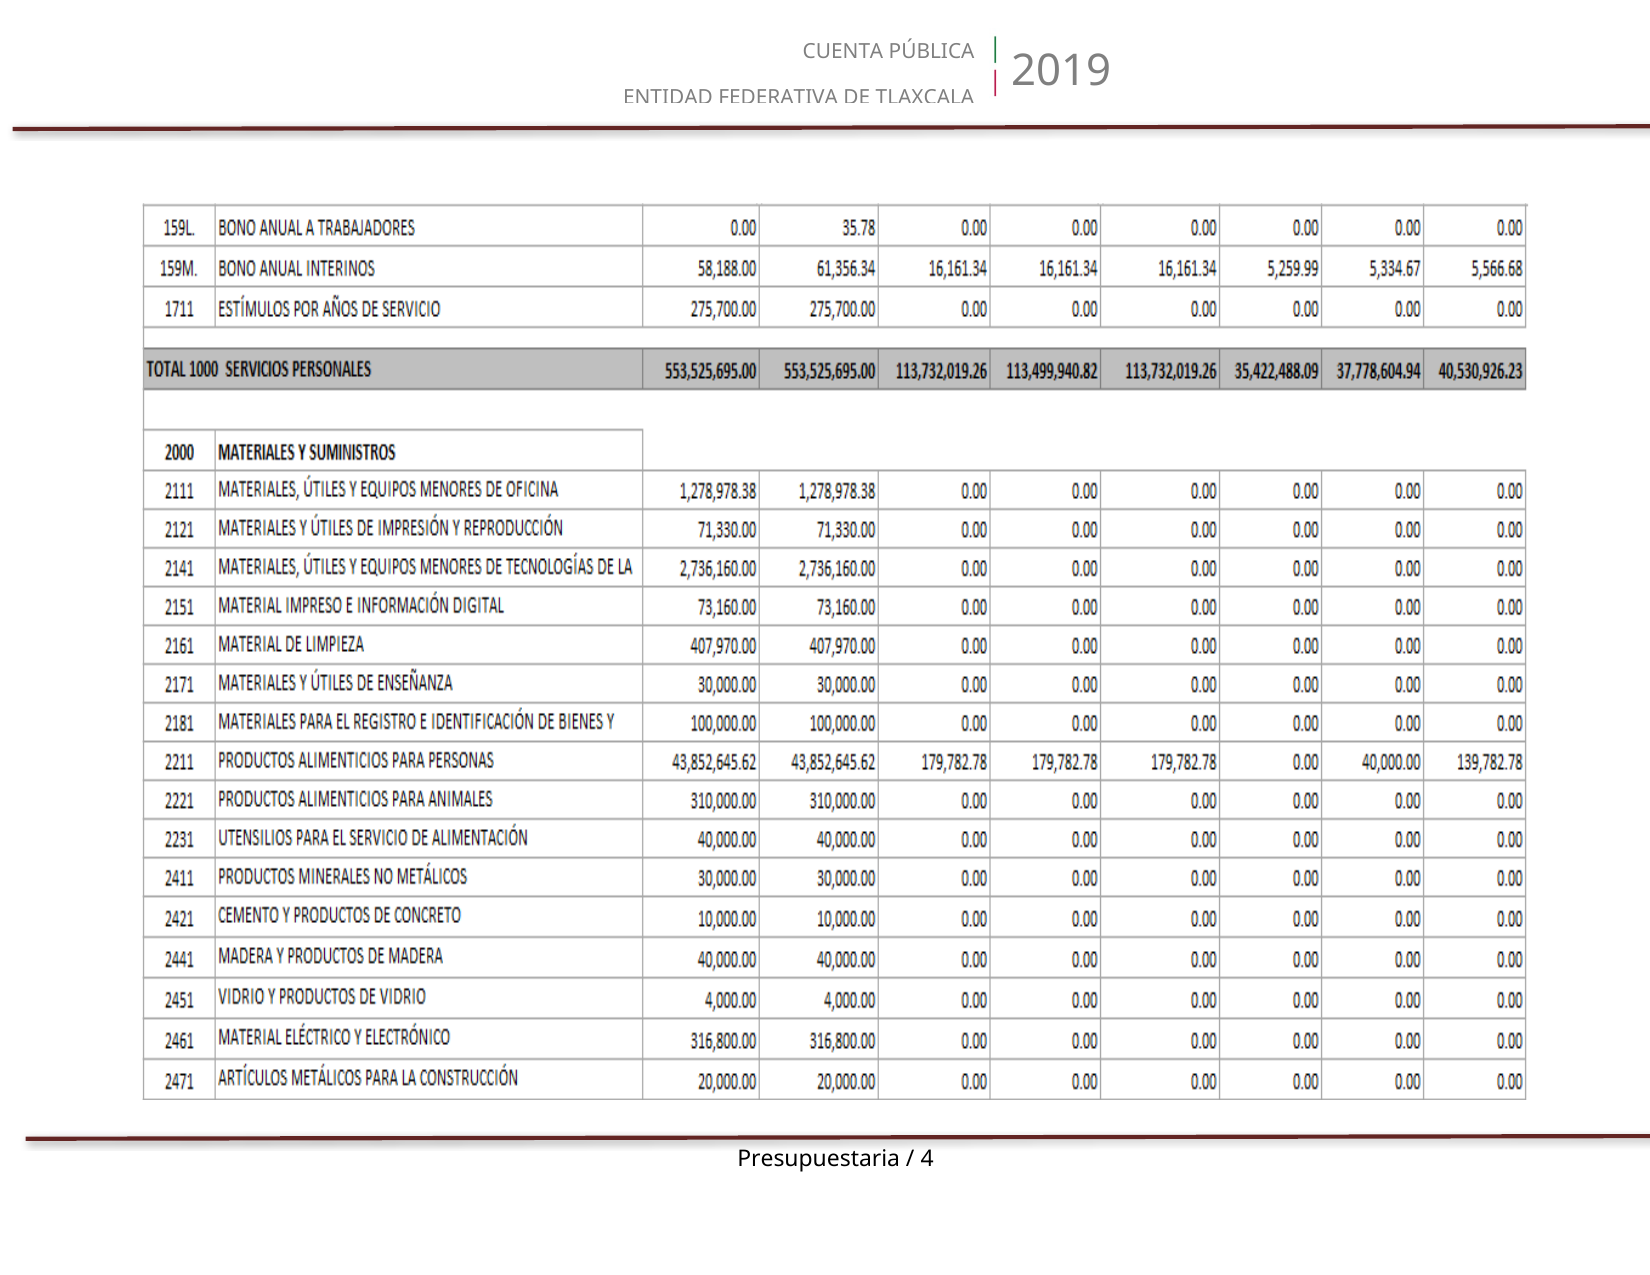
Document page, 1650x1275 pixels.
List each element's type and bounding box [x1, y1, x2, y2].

picture [142, 203, 1529, 1100]
picture [989, 28, 1005, 99]
